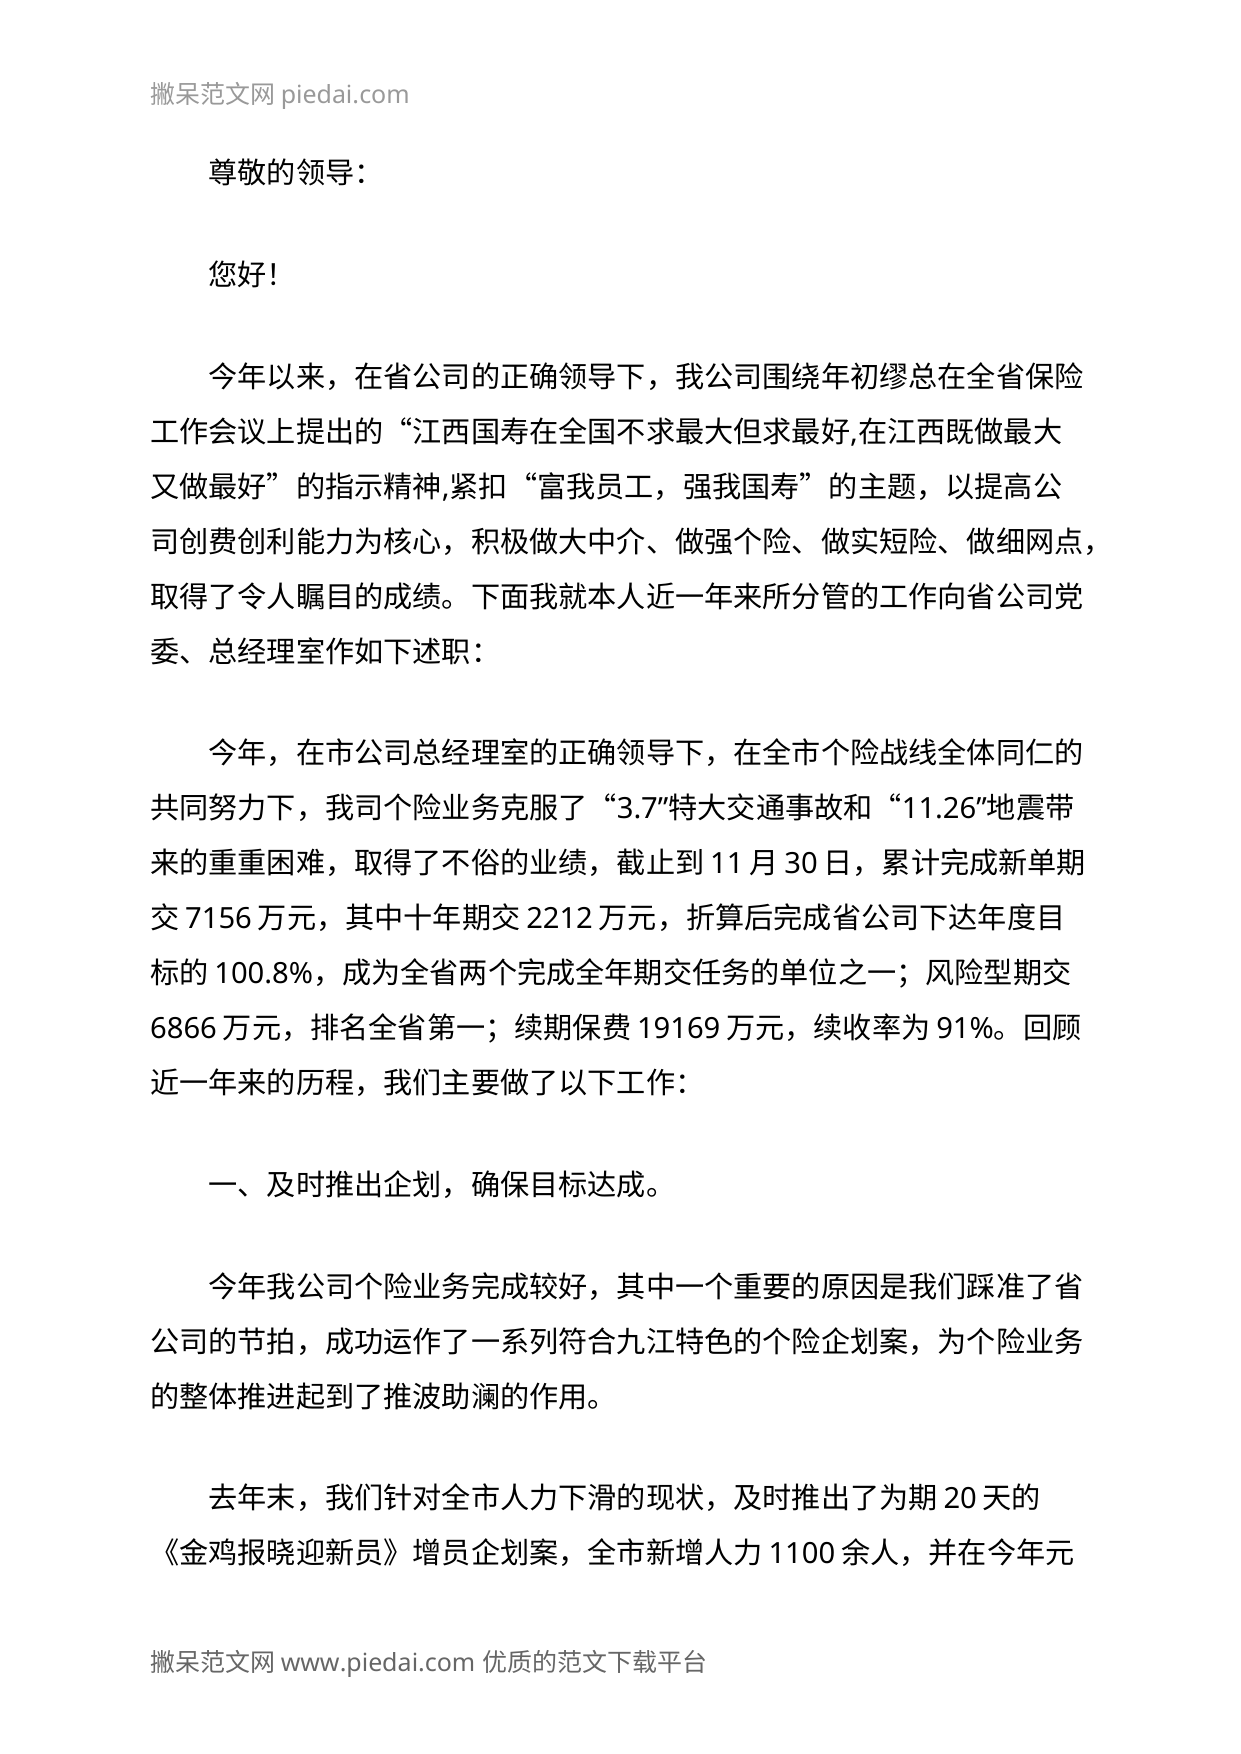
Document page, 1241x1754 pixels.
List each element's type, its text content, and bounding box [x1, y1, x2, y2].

text 今年以来，在省公司的正确领导下，我公司围绕年初缪总在全省保险工作会议上提出的“江西国寿在全国不求最大但求最好,在江西既做最大又做最好”的指示精神,紧扣“富我员工，强我国寿”的主题，以提高公司创费创利能力为核心，积极做大中介、做强个险、做实短险、做细网点，取得了令人瞩目的成绩。下面我就本人近一年来所分管的工作向省公司党委、总经理室作如下述职： [150, 353, 1090, 671]
text 一、及时推出企划，确保目标达成。 [150, 1162, 1090, 1204]
text 今年，在市公司总经理室的正确领导下，在全市个险战线全体同仁的共同努力下，我司个险业务克服了“3.7”特大交通事故和“11.26”地震带来的重重困难，取得了不俗的业绩，截止到11月30日，累计完成新单期交7156万元，其中十年期交2212万元，折算后完成省公司下达年度目标的100.8%，成为全省两个完成全年期交任务的单位之一；风险型期交6866万元，排名全省第一；续期保费19169万元，续收率为91%。回顾近一年来的历程，我们主要做了以下工作： [150, 730, 1090, 1102]
text 您好！ [150, 252, 1090, 294]
text 尊敬的领导： [150, 150, 1090, 192]
text 今年我公司个险业务完成较好，其中一个重要的原因是我们踩准了省公司的节拍，成功运作了一系列符合九江特色的个险企划案，为个险业务的整体推进起到了推波助澜的作用。 [150, 1263, 1090, 1416]
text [150, 1475, 1090, 1572]
